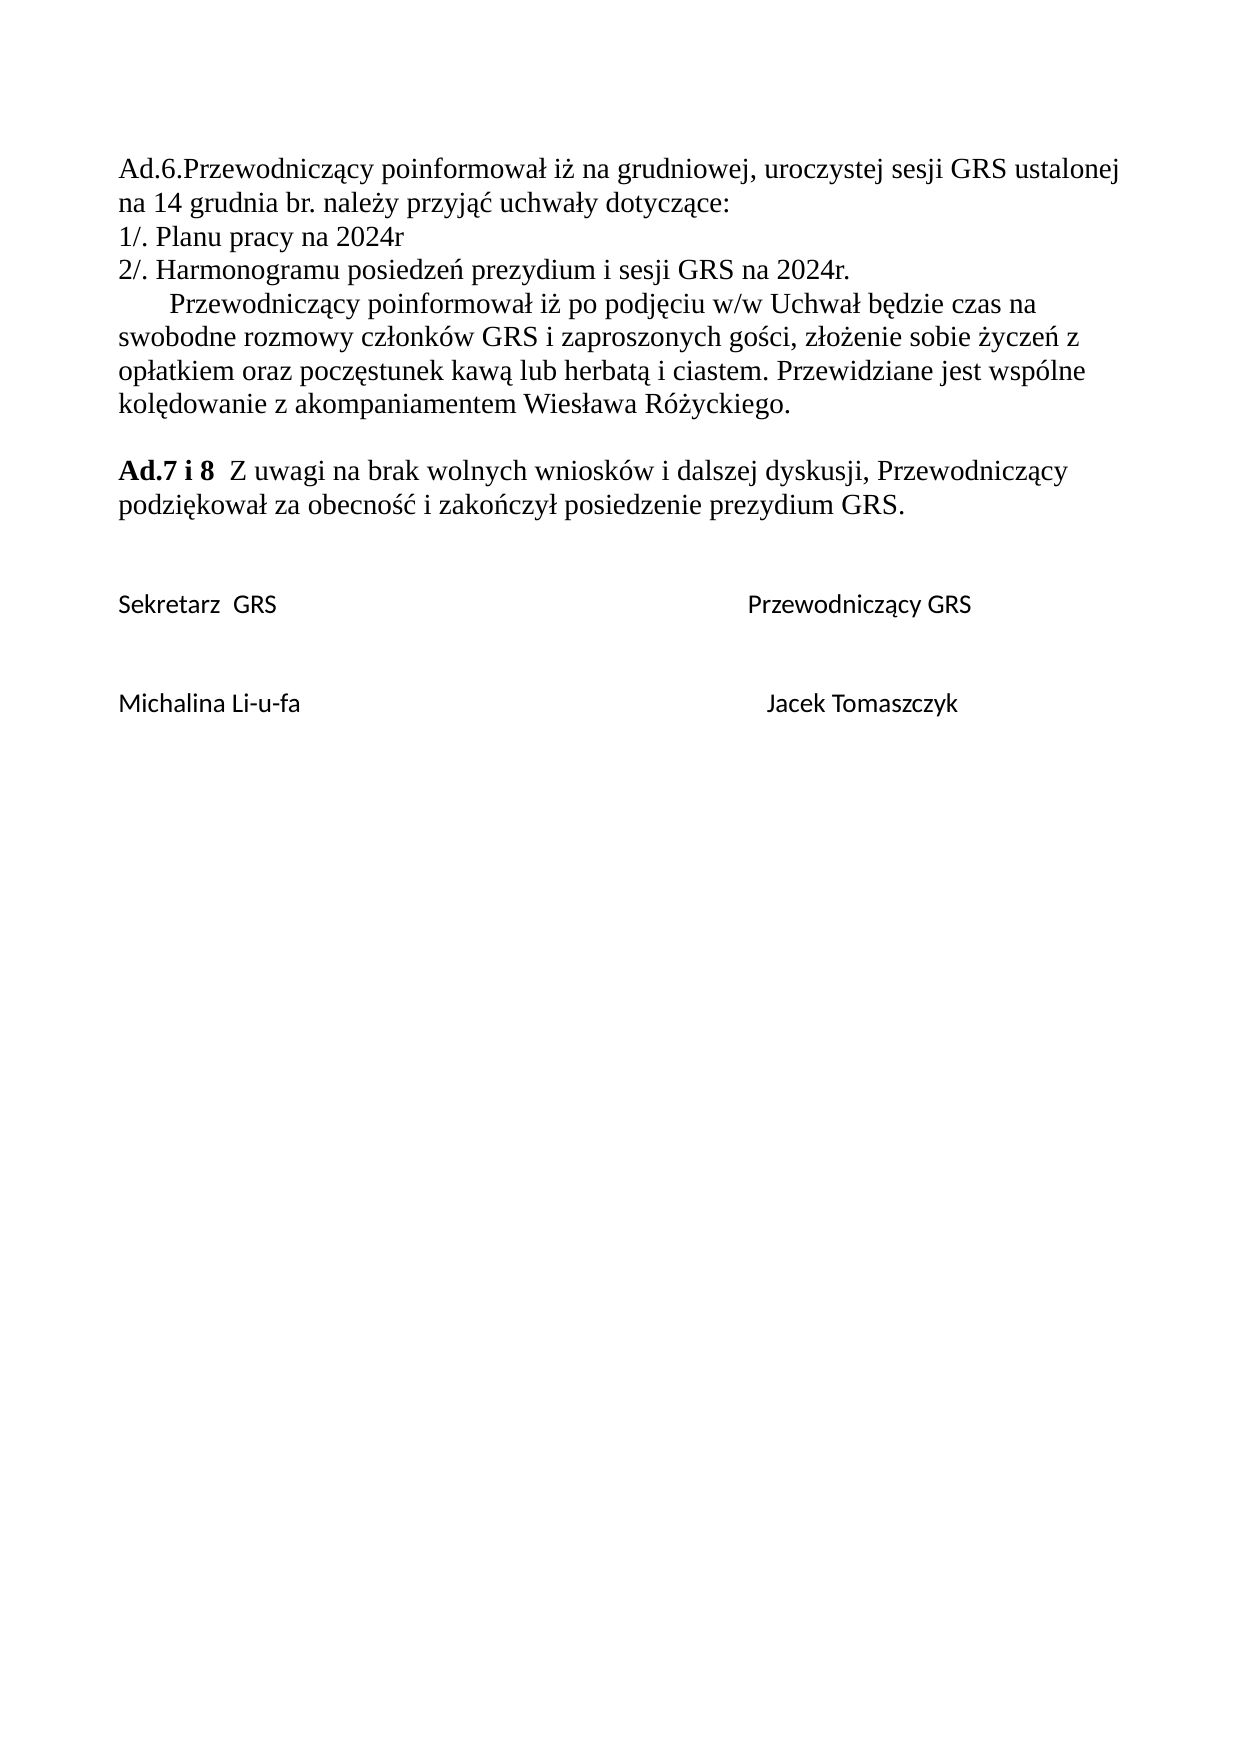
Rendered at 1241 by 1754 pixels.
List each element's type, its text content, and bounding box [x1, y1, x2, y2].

text Michalina Li-u-fa Jacek Tomaszczyk [118, 686, 1122, 719]
text Ad.6.Przewodniczący poinformował iż na grudniowej, uroczystej sesji GRS ustalonej na 14 grudnia br. należy przyjąć uchwały dotyczące: [118, 152, 1122, 219]
text Przewodniczący poinformował iż po podjęciu w/w Uchwał będzie czas na swobodne rozmowy członków GRS i zaproszonych gości, złożenie sobie życzeń z opłatkiem oraz poczęstunek kawą lub herbatą i ciastem. Przewidziane jest wspólne kolędowanie z akompaniamentem Wiesława Różyckiego. [118, 286, 1122, 420]
text Ad.7 i 8 Z uwagi na brak wolnych wniosków i dalszej dyskusji, Przewodniczący podziękował za obecność i zakończył posiedzenie prezydium GRS. [118, 453, 1122, 521]
text 1/. Planu pracy na 2024r [118, 219, 1122, 252]
text Sekretarz GRS Przewodniczący GRS [118, 587, 1122, 620]
text 2/. Harmonogramu posiedzeń prezydium i sesji GRS na 2024r. [118, 252, 1122, 286]
